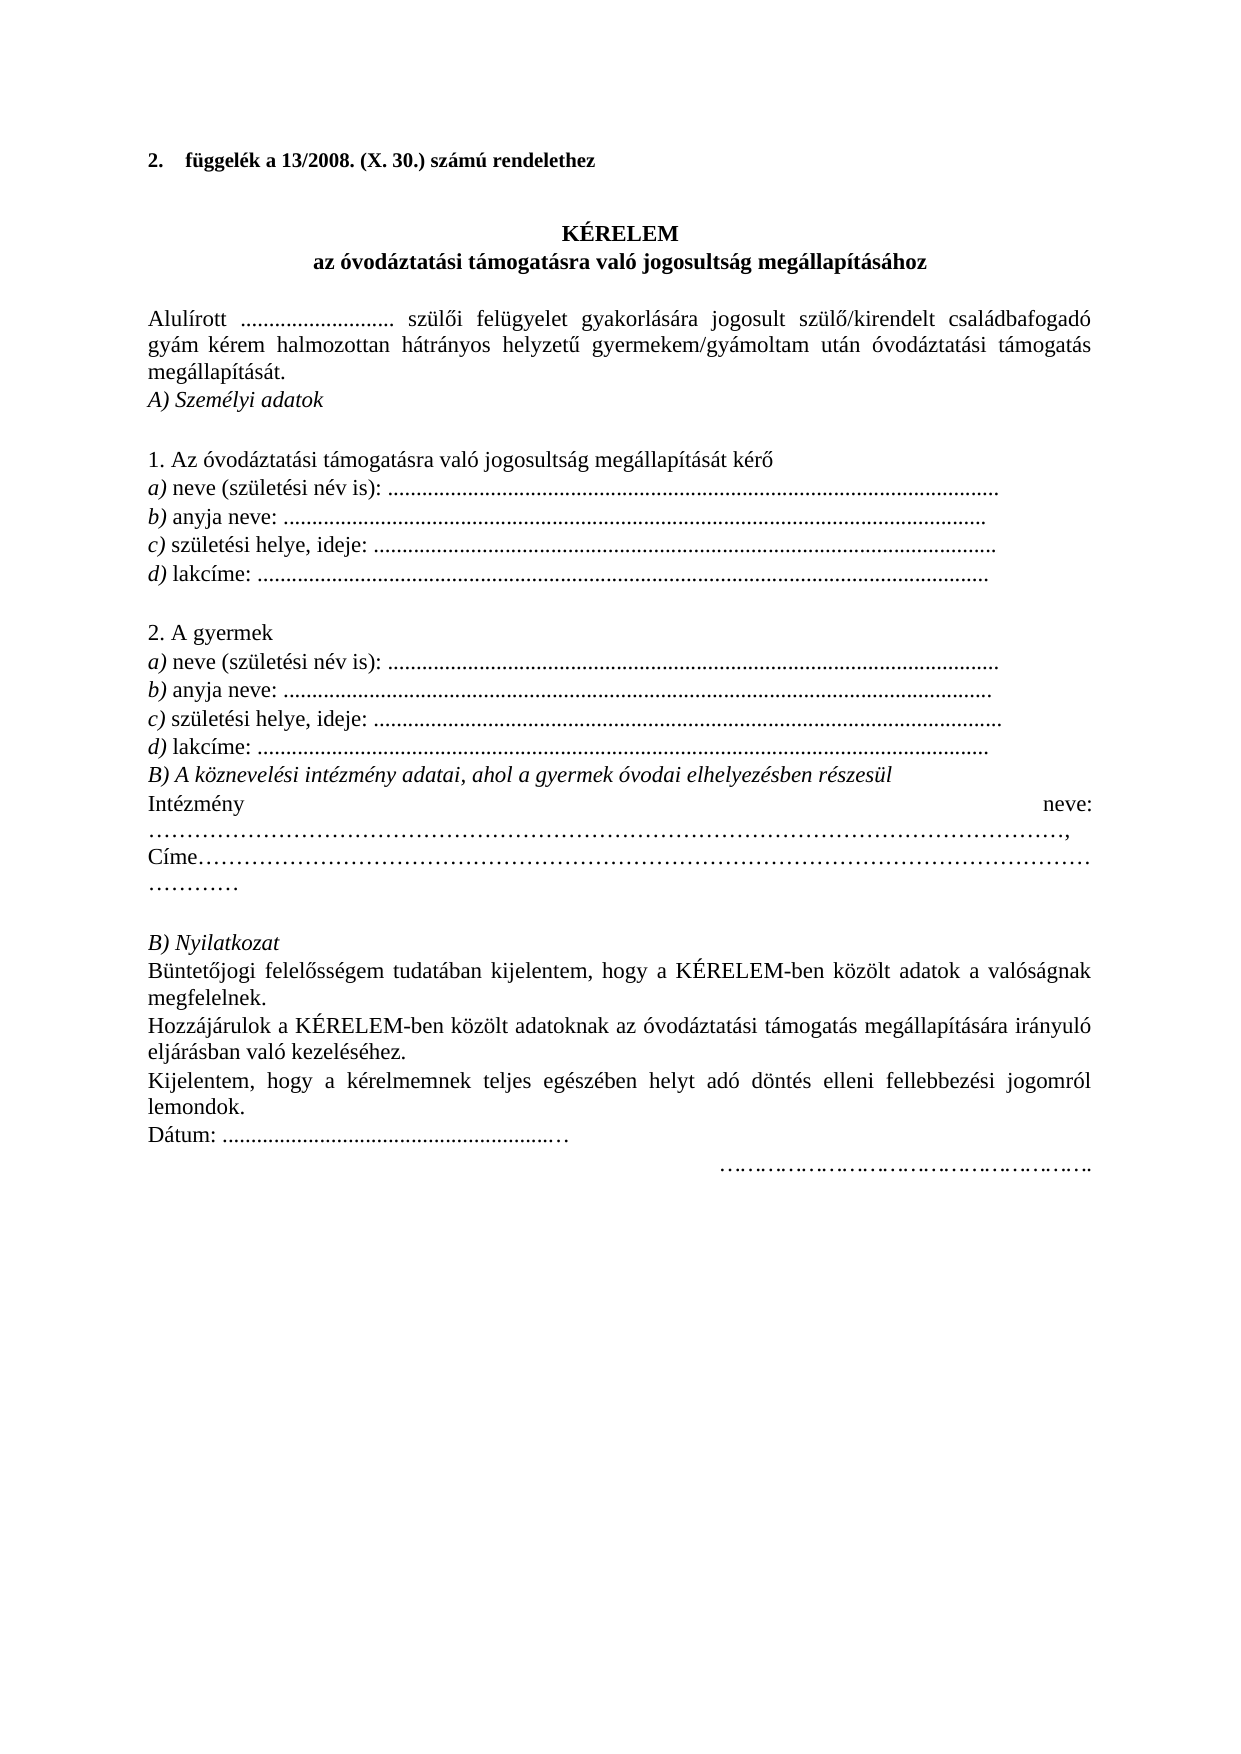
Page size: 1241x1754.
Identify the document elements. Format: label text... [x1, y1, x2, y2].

text az óvodáztatási támogatásra való jogosultság megállapításához [148, 248, 1093, 274]
text d) lakcíme: ................................................................................................................................ [148, 733, 1093, 759]
text c) születési helye, ideje: ............................................................................................................. [148, 531, 1093, 558]
text c) születési helye, ideje: .............................................................................................................. [148, 705, 1093, 731]
text Intézmény neve:…………………………………………………………………………………………………………, Címe………………………………………………………………………………………………………………… [148, 790, 1093, 895]
text B) A köznevelési intézmény adatai, ahol a gyermek óvodai elhelyezésben részesül [148, 762, 1093, 788]
text A) Személyi adatok [148, 386, 1093, 413]
text Kijelentem, hogy a kérelmemnek teljes egészében helyt adó döntés elleni fellebbezési jogomról lemondok. [148, 1067, 1093, 1119]
text gyermek [148, 619, 1093, 646]
text Büntetőjogi felelősségem tudatában kijelentem, hogy a KÉRELEM-ben közölt adatok a valóságnak megfelelnek. [148, 957, 1093, 1010]
text Alulírott ........................... szülői felügyelet gyakorlására jogosult szülő/kirendelt családbafogadó gyám kérem halmozottan hátrányos helyzetű gyermekem/gyámoltam után óvodáztatási támogatás megállapítását. [148, 305, 1093, 384]
text a) neve (születési név is): ........................................................................................................... [148, 474, 1093, 501]
text Dátum: .........................................................… [148, 1122, 1093, 1148]
text d) lakcíme: ................................................................................................................................ [148, 560, 1093, 586]
text Hozzájárulok a KÉRELEM-ben közölt adatoknak az óvodáztatási támogatás megállapítására irányuló eljárásban való kezeléséhez. [148, 1012, 1093, 1065]
text b) anyja neve: ........................................................................................................................... [148, 503, 1093, 529]
text 1. Az óvodáztatási támogatásra való jogosultság megállapítását kérő [148, 446, 1093, 472]
text ………………………………………………. [148, 1150, 1093, 1176]
text b) anyja neve: ............................................................................................................................ [148, 676, 1093, 703]
text a) neve (születési név is): ........................................................................................................... [148, 648, 1093, 674]
text B) Nyilatkozat [148, 929, 1093, 955]
list függelék a 13/2008. (X. 30.) számú rendelethez [148, 148, 1093, 172]
text KÉRELEM [148, 220, 1093, 246]
